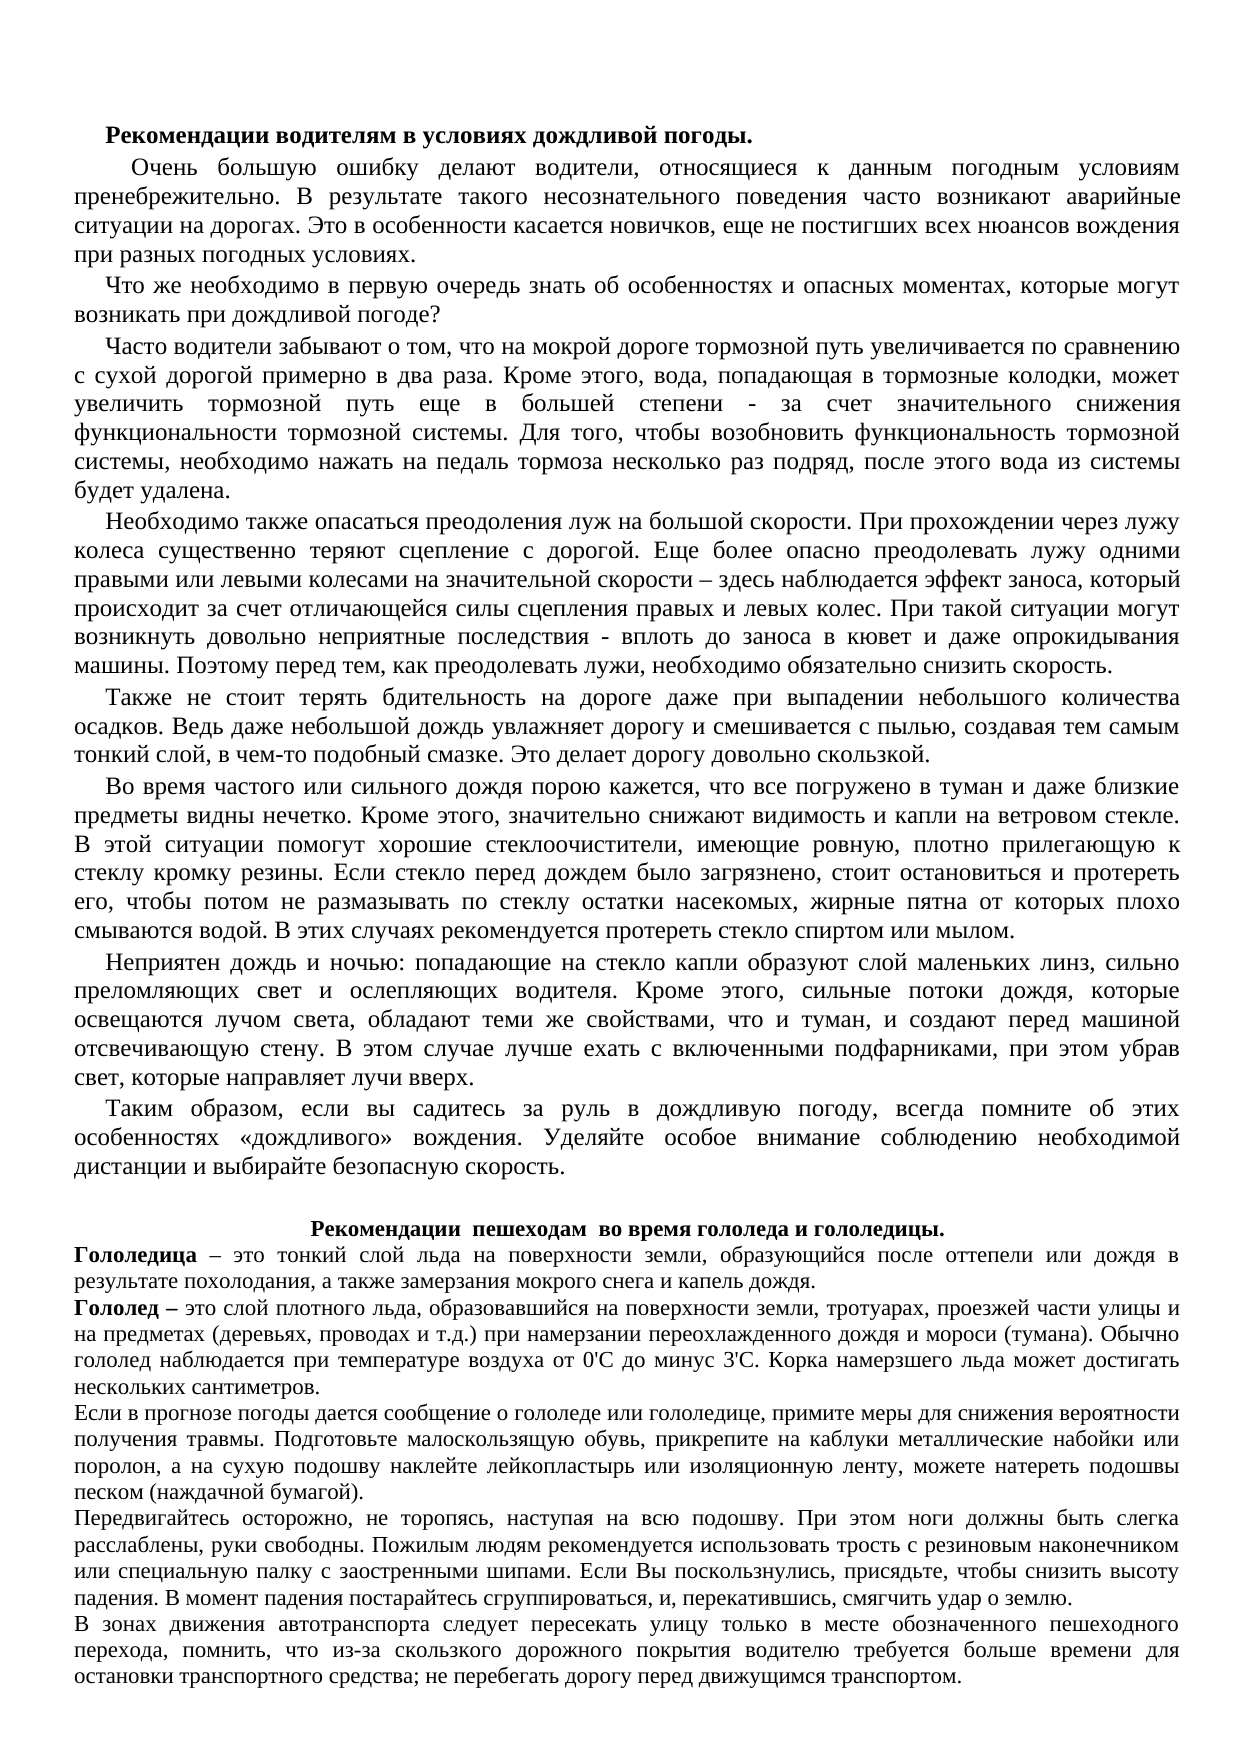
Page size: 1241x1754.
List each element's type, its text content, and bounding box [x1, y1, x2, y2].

text Очень большую ошибку делают водители, относящиеся к данным погодным условиям пренебрежительно. В результате такого несознательного поведения часто возникают аварийные ситуации на дорогах. Это в особенности касается новичков, еще не постигших всех нюансов вождения при разных погодных условиях. [74, 152, 1181, 267]
text Если в прогнозе погоды дается сообщение о гололеде или гололедице, примите меры для снижения вероятности получения травмы. Подготовьте малоскользящую обувь, прикрепите на каблуки металлические набойки или поролон, а на сухую подошву наклейте лейкопластырь или изоляционную ленту, можете натереть подошвы песком (наждачной бумагой). [74, 1399, 1181, 1504]
text В зонах движения автотранспорта следует пересекать улицу только в месте обозначенного пешеходного перехода, помнить, что из-за скользкого дорожного покрытия водителю требуется больше времени для остановки транспортного средства; не перебегать дорогу перед движущимся транспортом. [74, 1610, 1181, 1689]
text Необходимо также опасаться преодоления луж на большой скорости. При прохождении через лужу колеса существенно теряют сцепление с дорогой. Еще более опасно преодолевать лужу одними правыми или левыми колесами на значительной скорости – здесь наблюдается эффект заноса, который происходит за счет отличающейся силы сцепления правых и левых колес. При такой ситуации могут возникнуть довольно неприятные последствия - вплоть до заноса в кювет и даже опрокидывания машины. Поэтому перед тем, как преодолевать лужи, необходимо обязательно снизить скорость. [74, 506, 1181, 679]
text Что же необходимо в первую очередь знать об особенностях и опасных моментах, которые могут возникать при дождливой погоде? [74, 270, 1181, 328]
text Неприятен дождь и ночью: попадающие на стекло капли образуют слой маленьких линз, сильно преломляющих свет и ослепляющих водителя. Кроме этого, сильные потоки дождя, которые освещаются лучом света, обладают теми же свойствами, что и туман, и создают перед машиной отсвечивающую стену. В этом случае лучше ехать с включенными подфарниками, при этом убрав свет, которые направляет лучи вверх. [74, 947, 1181, 1091]
text Рекомендации водителям в условиях дождливой погоды. [74, 121, 1181, 149]
text Часто водители забывают о том, что на мокрой дороге тормозной путь увеличивается по сравнению с сухой дорогой примерно в два раза. Кроме этого, вода, попадающая в тормозные колодки, может увеличить тормозной путь еще в большей степени - за счет значительного снижения функциональности тормозной системы. Для того, чтобы возобновить функциональность тормозной системы, необходимо нажать на педаль тормоза несколько раз подряд, после этого вода из системы будет удалена. [74, 331, 1181, 503]
text Передвигайтесь осторожно, не торопясь, наступая на всю подошву. При этом ноги должны быть слегка расслаблены, руки свободны. Пожилым людям рекомендуется использовать трость с резиновым наконечником или специальную палку с заостренными шипами. Если Вы поскользнулись, присядьте, чтобы снизить высоту падения. В момент падения постарайтесь сгруппироваться, и, перекатившись, смягчить удар о землю. [74, 1504, 1181, 1610]
text Гололедица – это тонкий слой льда на поверхности земли, образующийся после оттепели или дождя в результате похолодания, а также замерзания мокрого снега и капель дождя. [74, 1241, 1181, 1294]
text Таким образом, если вы садитесь за руль в дождливую погоду, всегда помните об этих особенностях «дождливого» вождения. Уделяйте особое внимание соблюдению необходимой дистанции и выбирайте безопасную скорость. [74, 1093, 1181, 1180]
text Также не стоит терять бдительность на дороге даже при выпадении небольшого количества осадков. Ведь даже небольшой дождь увлажняет дорогу и смешивается с пылью, создавая тем самым тонкий слой, в чем-то подобный смазке. Это делает дорогу довольно скользкой. [74, 682, 1181, 768]
text Гололед – это слой плотного льда, образовавшийся на поверхности земли, тротуарах, проезжей части улицы и на предметах (деревьях, проводах и т.д.) при намерзании переохлажденного дождя и мороси (тумана). Обычно гололед наблюдается при температуре воздуха от 0'С до минус 3'C. Корка намерзшего льда может достигать нескольких сантиметров. [74, 1294, 1181, 1399]
text Во время частого или сильного дождя порою кажется, что все погружено в туман и даже близкие предметы видны нечетко. Кроме этого, значительно снижают видимость и капли на ветровом стекле. В этой ситуации помогут хорошие стеклоочистители, имеющие ровную, плотно прилегающую к стеклу кромку резины. Если стекло перед дождем было загрязнено, стоит остановиться и протереть его, чтобы потом не размазывать по стеклу остатки насекомых, жирные пятна от которых плохо смываются водой. В этих случаях рекомендуется протереть стекло спиртом или мылом. [74, 771, 1181, 944]
text Рекомендации пешеходам во время гололеда и гололедицы. [74, 1214, 1181, 1241]
